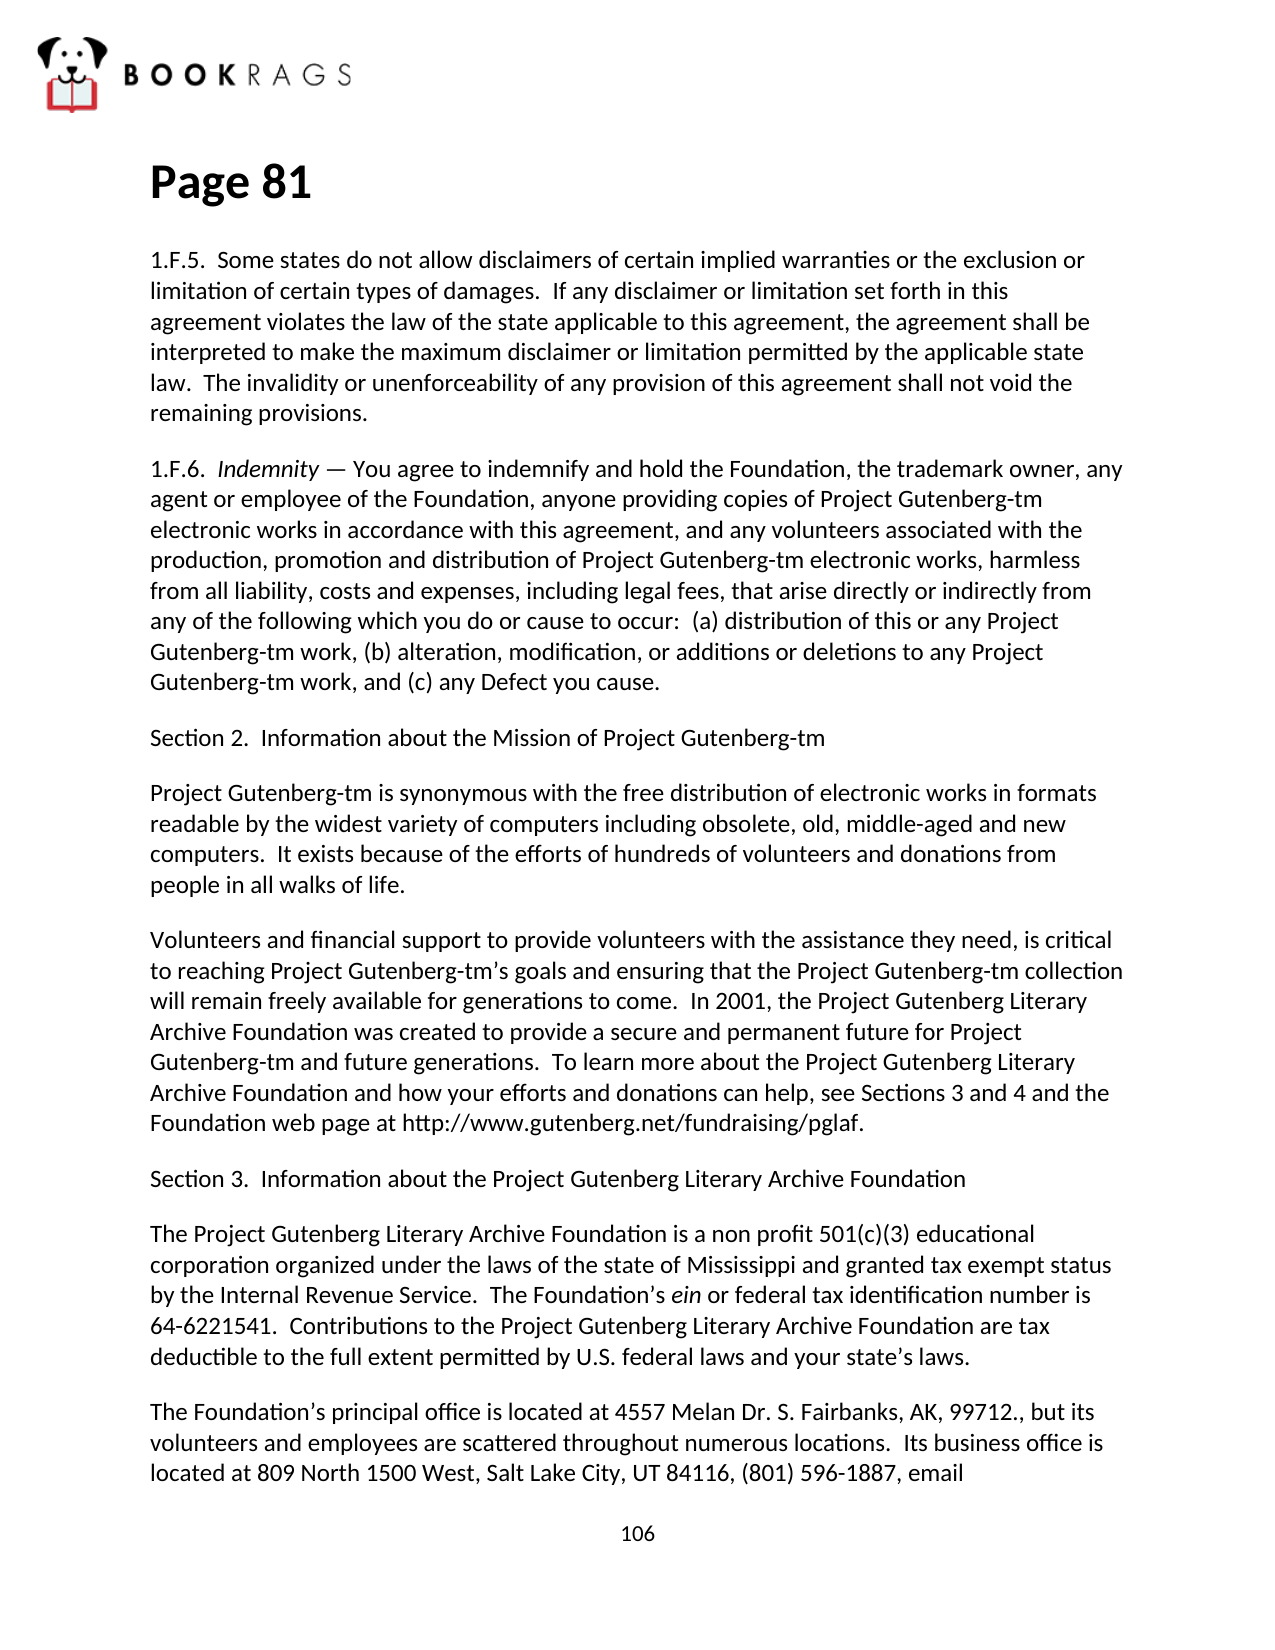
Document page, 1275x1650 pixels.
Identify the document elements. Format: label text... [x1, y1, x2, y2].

text The Project Gutenberg Literary Archive Foundation is a non profit 501(c)(3) educational corporation organized under the laws of the state of Mississippi and granted tax exempt status by the Internal Revenue Service. The Foundation’s ein or federal tax identification number is 64-6221541. Contributions to the Project Gutenberg Literary Archive Foundation are tax deductible to the full extent permitted by U.S. federal laws and your state’s laws. [150, 1219, 1125, 1371]
text Volunteers and financial support to provide volunteers with the assistance they need, is critical to reaching Project Gutenberg-tm’s goals and ensuring that the Project Gutenberg-tm collection will remain freely available for generations to come. In 2001, the Project Gutenberg Literary Archive Foundation was created to provide a secure and permanent future for Project Gutenberg-tm and future generations. To learn more about the Project Gutenberg Literary Archive Foundation and how your efforts and donations can help, see Sections 3 and 4 and the Foundation web page at http://www.gutenberg.net/fundraising/pglaf. [150, 924, 1125, 1138]
picture [37, 37, 351, 113]
text Page 81 [150, 150, 1125, 211]
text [150, 1396, 1125, 1488]
text Project Gutenberg-tm is synonymous with the free distribution of electronic works in formats readable by the widest variety of computers including obsolete, old, middle-aged and new computers. It exists because of the efforts of hundreds of volunteers and donations from people in all walks of life. [150, 777, 1125, 899]
text Section 2. Information about the Mission of Project Gutenberg-tm [150, 722, 1125, 752]
text Section 3. Information about the Project Gutenberg Literary Archive Foundation [150, 1163, 1125, 1194]
text 1.F.5. Some states do not allow disclaimers of certain implied warranties or the exclusion or limitation of certain types of damages. If any disclaimer or limitation set forth in this agreement violates the law of the state applicable to this agreement, the agreement shall be interpreted to make the maximum disclaimer or limitation permitted by the applicable state law. The invalidity or unenforceability of any provision of this agreement shall not void the remaining provisions. [150, 244, 1125, 428]
text 1.F.6. Indemnity — You agree to indemnify and hold the Foundation, the trademark owner, any agent or employee of the Foundation, anyone providing copies of Project Gutenberg-tm electronic works in accordance with this agreement, and any volunteers associated with the production, promotion and distribution of Project Gutenberg-tm electronic works, harmless from all liability, costs and expenses, including legal fees, that arise directly or indirectly from any of the following which you do or cause to occur: (a) distribution of this or any Project Gutenberg-tm work, (b) alteration, modification, or additions or deletions to any Project Gutenberg-tm work, and (c) any Defect you cause. [150, 453, 1125, 697]
